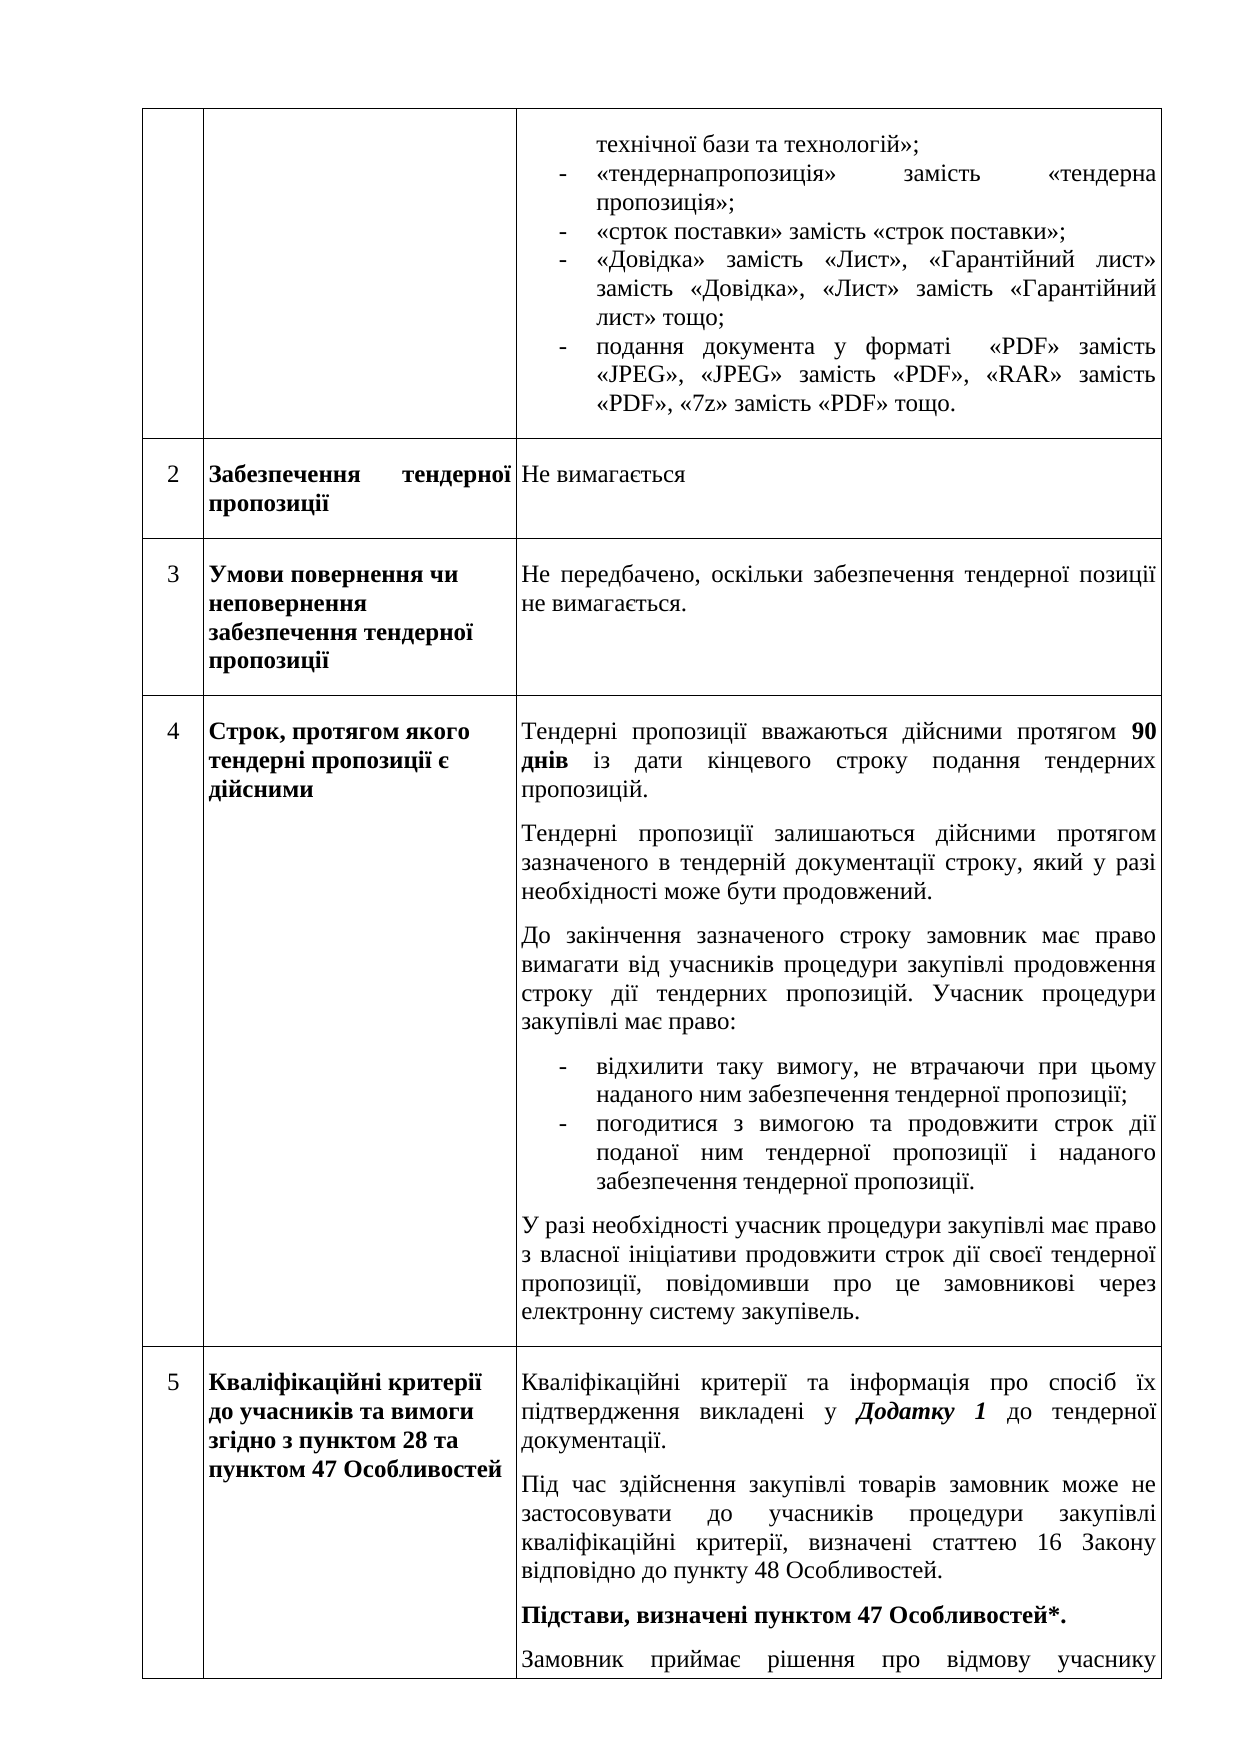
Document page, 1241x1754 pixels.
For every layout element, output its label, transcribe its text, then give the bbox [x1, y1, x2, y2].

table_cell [204, 1347, 516, 1678]
table_cell 1 [143, 109, 203, 438]
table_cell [204, 109, 516, 438]
table_cell 3 [143, 539, 203, 695]
table_cell Не передбачено, оскільки забезпечення тендерної позиції не вимагається. [517, 539, 1161, 695]
table_cell Строк, протягом якого тендерні пропозиції є дійсними [204, 696, 516, 1346]
table_cell 5 [143, 1347, 203, 1678]
table_cell 4 [143, 696, 203, 1346]
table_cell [517, 109, 1161, 438]
table_cell Не вимагається [517, 439, 1161, 537]
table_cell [517, 1347, 1161, 1678]
table_cell Умови повернення чи неповернення забезпечення тендерної пропозиції [204, 539, 516, 695]
table_cell 2 [143, 439, 203, 537]
table_cell Забезпечення тендерної пропозиції [204, 439, 516, 537]
table_cell Тендерні пропозиції вважаються дійсними протягом 90 днів із дати кінцевого строку подання тендерних пропозицій. Тендерні пропозиції залишаються дійсними протягом зазначеного в тендерній документації строку, який у разі необхідності може бути продовжений. До закінчення зазначеного строку замовник має право вимагати від учасників процедури закупівлі продовження строку дії тендерних пропозицій. Учасник процедури закупівлі має право: відхилити таку вимогу, не втрачаючи при цьому наданого ним забезпечення тендерної пропозиції; погодитися з вимогою та продовжити строк дії поданої ним тендерної пропозиції і наданого забезпечення тендерної пропозиції. У разі необхідності учасник процедури закупівлі має право з власної ініціативи продовжити строк дії своєї тендерної пропозиції, повідомивши про це замовникові через електронну систему закупівель. [517, 696, 1161, 1346]
